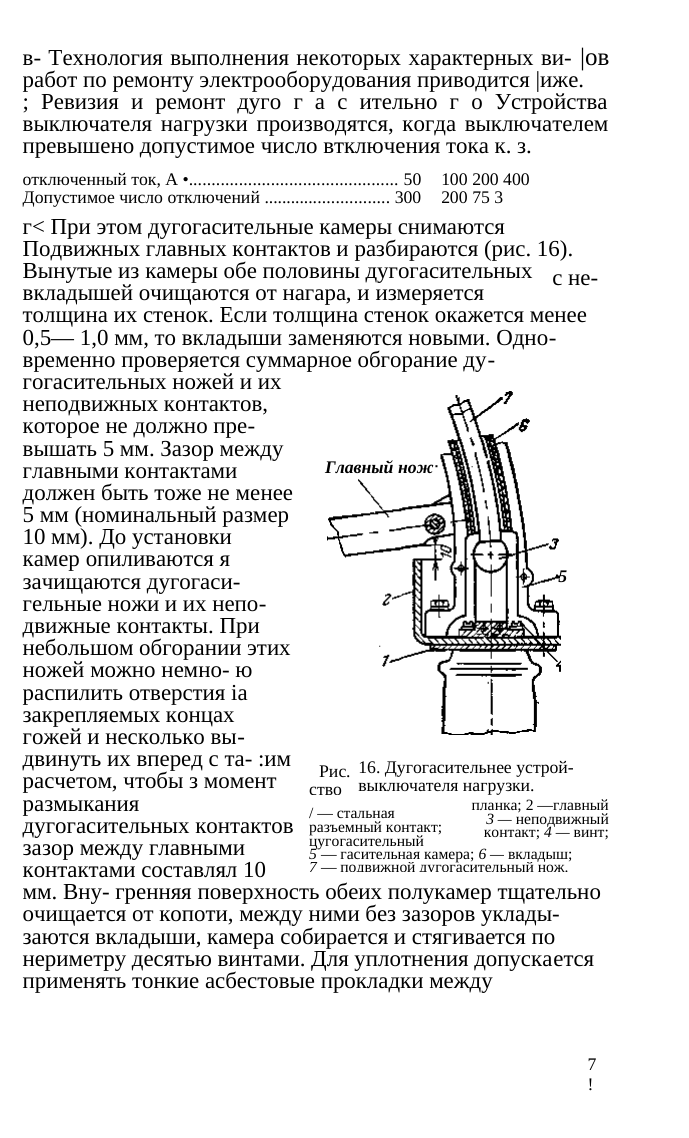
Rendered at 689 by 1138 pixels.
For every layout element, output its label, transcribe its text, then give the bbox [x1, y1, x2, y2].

text в- Технология выполнения некоторых характерных ви- |ов работ по ремонту электрооборудования приводится |иже. [22, 47, 609, 92]
text г< При этом дугогасительные камеры снимаются Подвижных главных контактов и разбираются (рис. 16). Вынутые из камеры обе половины дугогасительных вкладышей очищаются от нагара, и измеряется толщина их стенок. Если толщина стенок окажется менее 0,5— 1,0 мм, то вкладыши заменяются новыми. Одновременно проверяется суммарное обгорание дугогасительных ножей и их неподвижных контактов, которое не должно превышать 5 мм. Зазор между главными контактами должен быть тоже не менее 5 мм (номинальный размер 10 мм). До установки камер опиливаются я зачищаются дугогаси- гельные ножи и их неподвижные контакты. При небольшом обгорании этих ножей можно немно- ю распилить отверстия ia закрепляемых концах гожей и несколько выдвинуть их вперед с та- :им расчетом, чтобы з момент размыкания дугогасительных контактов зазор между главными контактами составлял 10 мм. Вну- гренняя поверхность обеих полукамер тщательно очищается от копоти, между ними без зазоров уклады- заются вкладыши, камера собирается и стягивается по нериметру десятью винтами. Для уплотнения допускается применять тонкие асбестовые прокладки между [22, 217, 609, 993]
text Допустимое число отключений 300 200 75 3 [22, 189, 609, 207]
text ; Ревизия и ремонт дуго г а с ительно г о Устройства выключателя нагрузки производятся, когда выключателем превышено допустимое число втключения тока к. з. [22, 92, 609, 159]
text отключенный ток, А • 50 100 200 400 [22, 169, 609, 189]
picture [327, 391, 561, 735]
